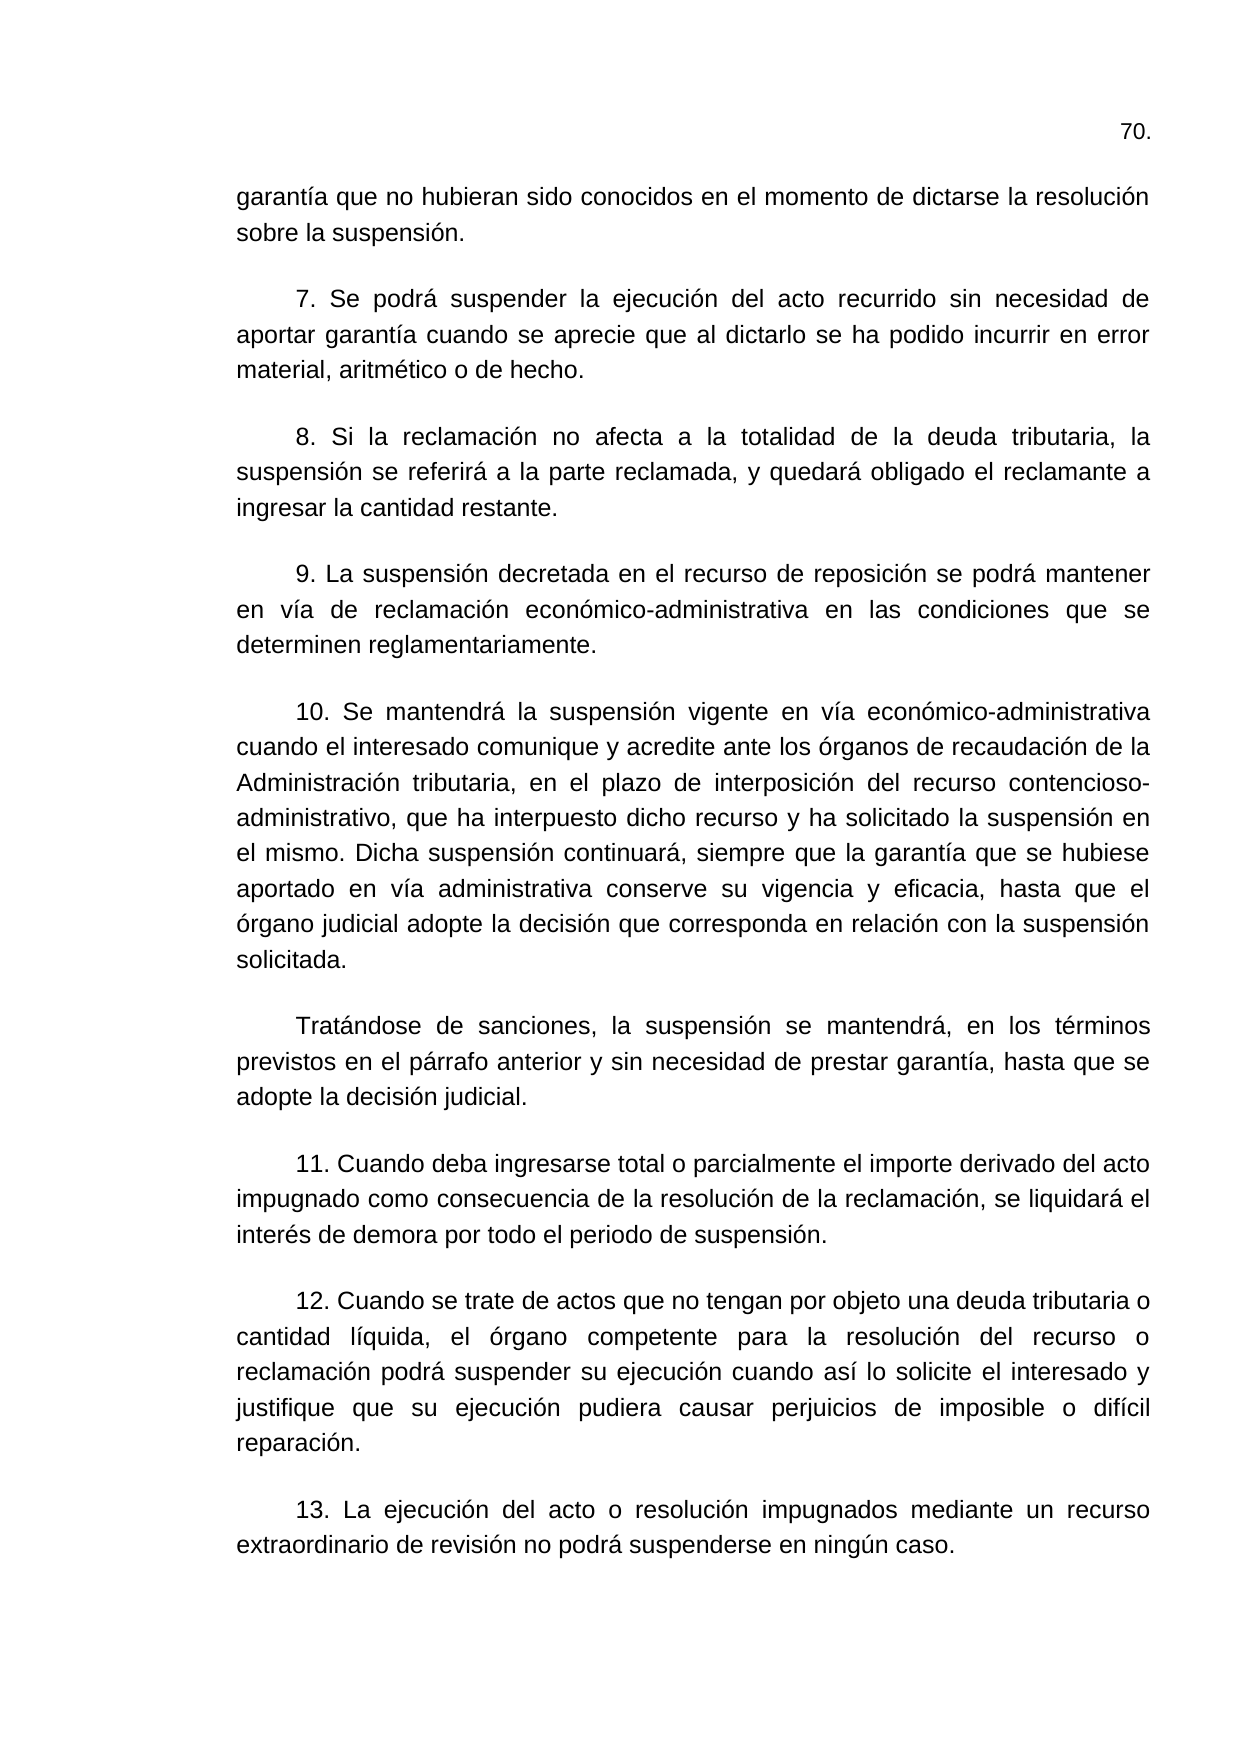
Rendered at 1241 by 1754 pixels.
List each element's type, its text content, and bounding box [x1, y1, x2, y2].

text Tratándose de sanciones, la suspensión se mantendrá, en los términos previstos en el párrafo anterior y sin necesidad de prestar garantía, hasta que se adopte la decisión judicial. [236, 1006, 1152, 1113]
text 7. Se podrá suspender la ejecución del acto recurrido sin necesidad de aportar garantía cuando se aprecie que al dictarlo se ha podido incurrir en error material, aritmético o de hecho. [236, 279, 1152, 386]
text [236, 177, 1152, 248]
text 8. Si la reclamación no afecta a la totalidad de la deuda tributaria, la suspensión se referirá a la parte reclamada, y quedará obligado el reclamante a ingresar la cantidad restante. [236, 417, 1152, 523]
text 12. Cuando se trate de actos que no tengan por objeto una deuda tributaria o cantidad líquida, el órgano competente para la resolución del recurso o reclamación podrá suspender su ejecución cuando así lo solicite el interesado y justifique que su ejecución pudiera causar perjuicios de imposible o difícil reparación. [236, 1281, 1152, 1458]
text 11. Cuando deba ingresarse total o parcialmente el importe derivado del acto impugnado como consecuencia de la resolución de la reclamación, se liquidará el interés de demora por todo el periodo de suspensión. [236, 1144, 1152, 1250]
text 10. Se mantendrá la suspensión vigente en vía económico-administrativa cuando el interesado comunique y acredite ante los órganos de recaudación de la Administración tributaria, en el plazo de interposición del recurso contencioso-administrativo, que ha interpuesto dicho recurso y ha solicitado la suspensión en el mismo. Dicha suspensión continuará, siempre que la garantía que se hubiese aportado en vía administrativa conserve su vigencia y eficacia, hasta que el órgano judicial adopte la decisión que corresponda en relación con la suspensión solicitada. [236, 692, 1152, 975]
text 9. La suspensión decretada en el recurso de reposición se podrá mantener en vía de reclamación económico-administrativa en las condiciones que se determinen reglamentariamente. [236, 554, 1152, 661]
text 13. La ejecución del acto o resolución impugnados mediante un recurso extraordinario de revisión no podrá suspenderse en ningún caso. [236, 1490, 1152, 1561]
